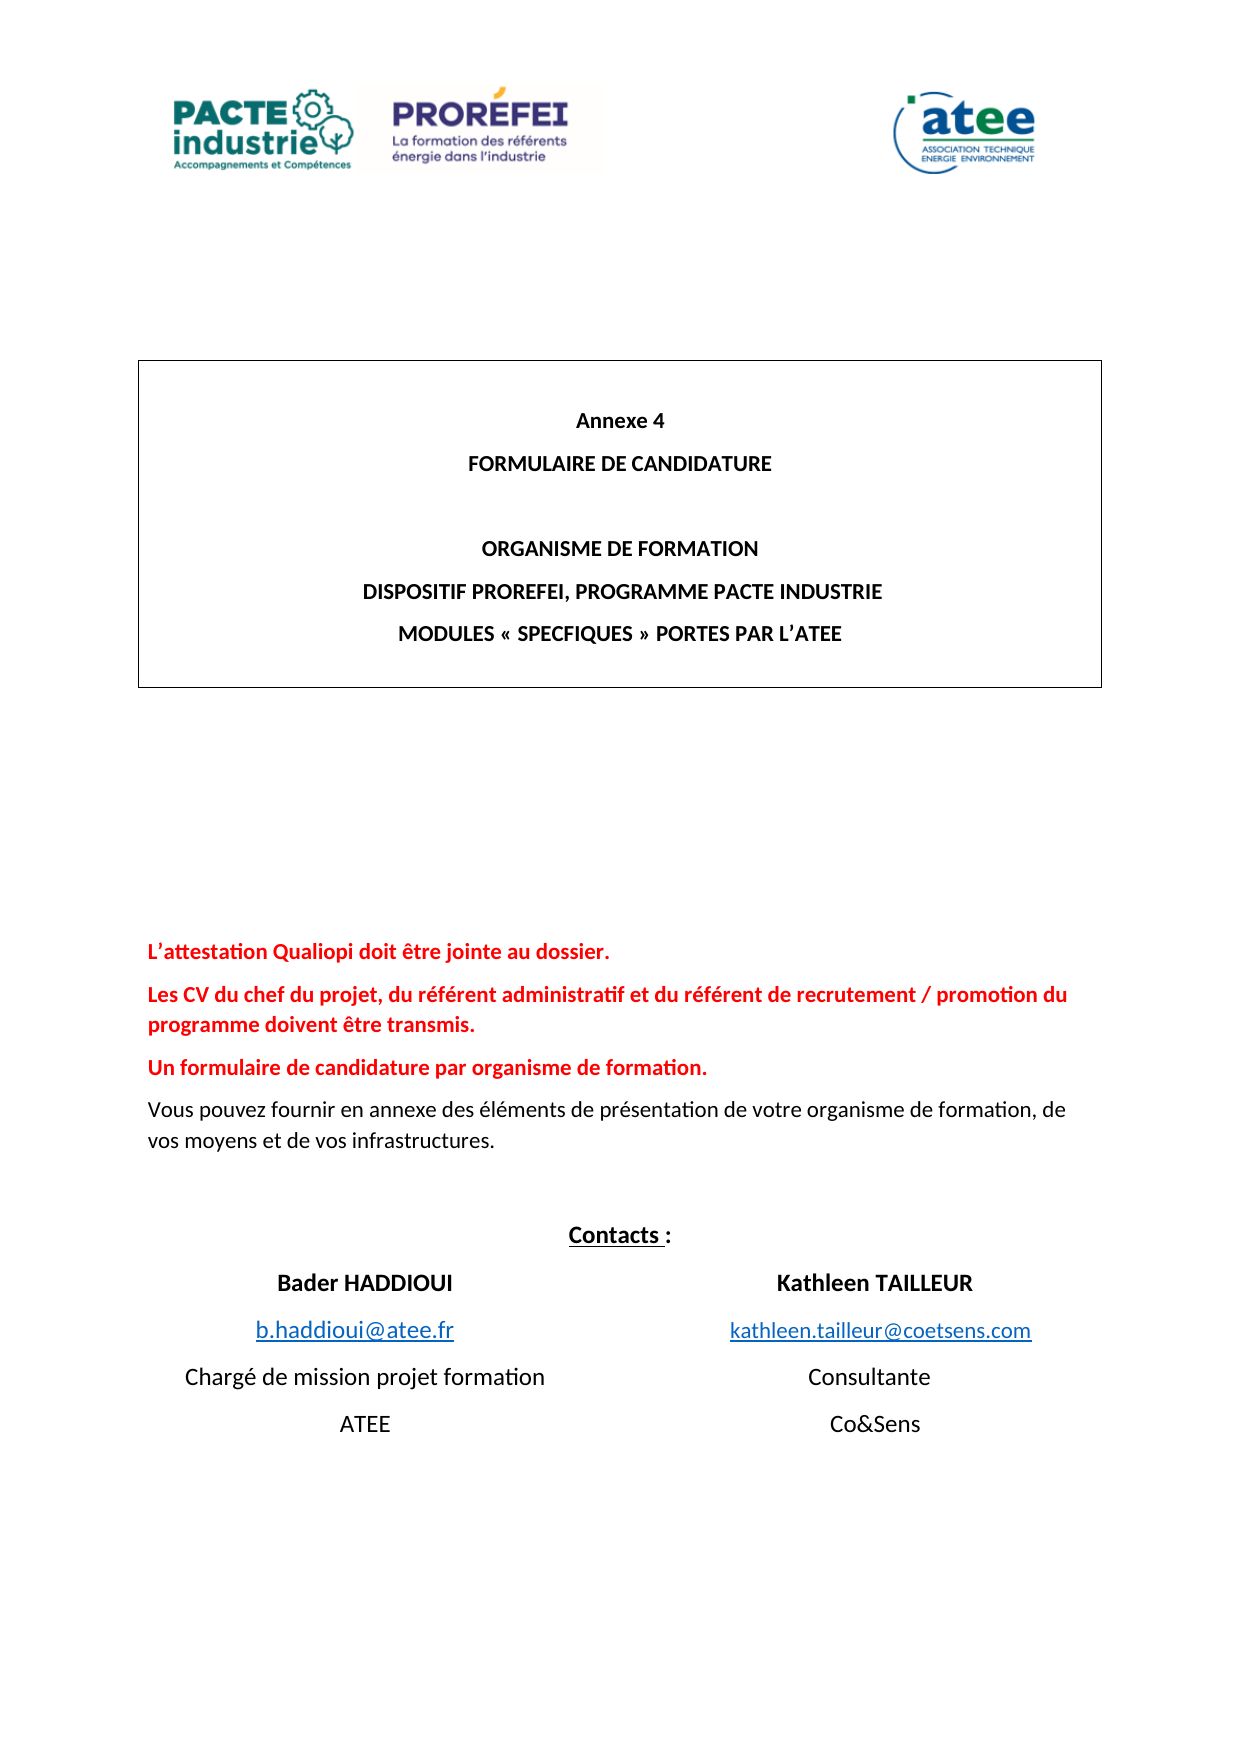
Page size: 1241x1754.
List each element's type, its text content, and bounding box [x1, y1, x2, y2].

text kathleen.tailleur@coetsens.com [657, 1314, 1093, 1344]
text Consultante [657, 1361, 1093, 1392]
title Les CV du chef du projet, du référent administratif et du référent de recrutement / promotion du programme doivent être transmis. [148, 980, 1093, 1038]
text ATEE [148, 1408, 582, 1439]
title Un formulaire de candidature par organisme de formation. [148, 1053, 1093, 1081]
title MODULES « SPECFIQUES » PORTES PAR L’ATEE [139, 616, 1101, 687]
title DISPOSITIF PROREFEI, PROGRAMME PACTE INDUSTRIE [139, 574, 1101, 605]
text Contacts : [148, 1219, 1093, 1250]
title ORGANISME DE FORMATION [139, 531, 1101, 562]
text Co&Sens [657, 1408, 1093, 1439]
text Vous pouvez fournir en annexe des éléments de présentation de votre organisme de formation, de vos moyens et de vos infrastructures. [148, 1096, 1093, 1154]
picture [147, 73, 1075, 175]
title FORMULAIRE DE CANDIDATURE [139, 446, 1101, 477]
text Chargé de mission projet formation [148, 1361, 582, 1392]
text Bader HADDIOUI [148, 1267, 582, 1297]
title L’attestation Qualiopi doit être jointe au dossier. [148, 937, 1093, 965]
text Kathleen TAILLEUR [657, 1267, 1093, 1297]
text b.haddioui@atee.fr [148, 1314, 582, 1344]
title Annexe 4 [139, 403, 1101, 434]
